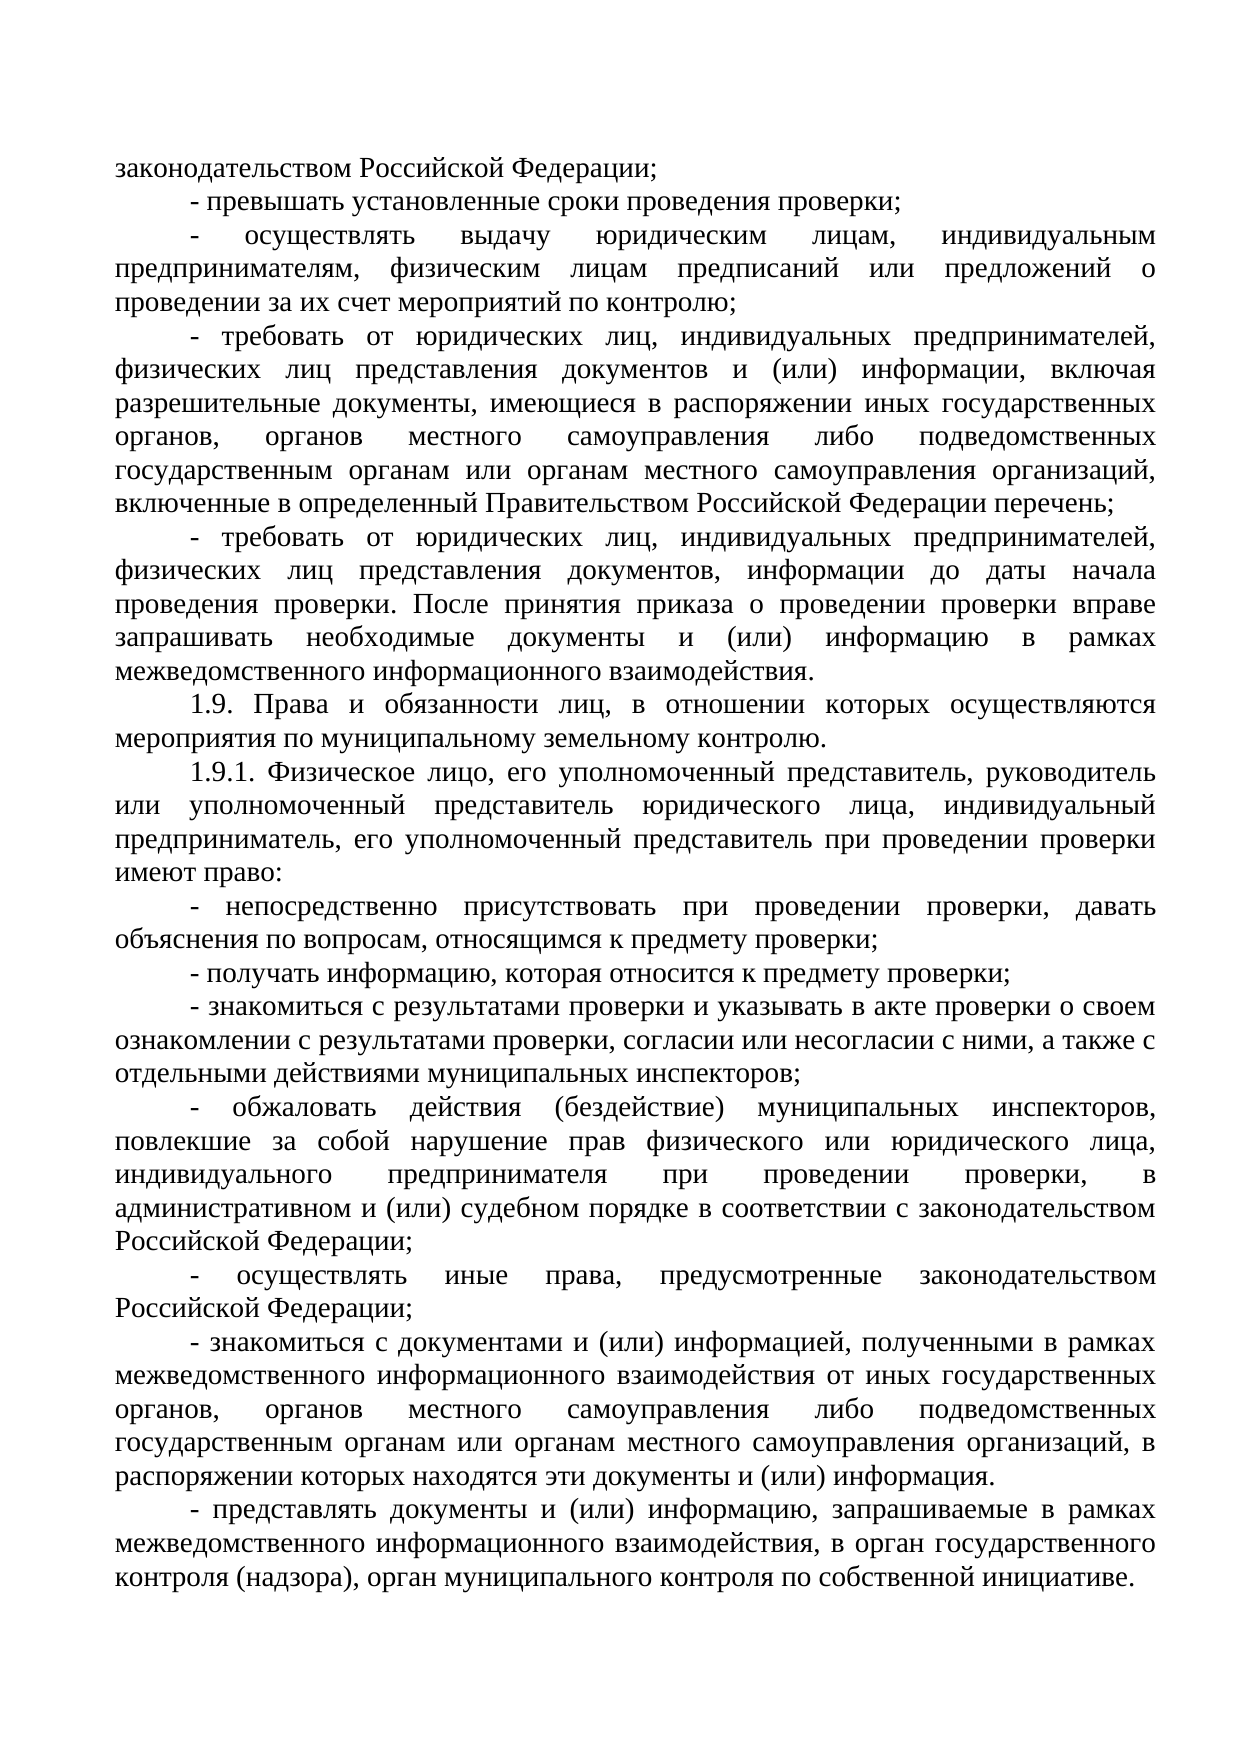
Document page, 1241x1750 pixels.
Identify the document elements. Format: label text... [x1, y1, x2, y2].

text - обжаловать действия (бездействие) муниципальных инспекторов, повлекшие за собой нарушение прав физического или юридического лица, индивидуального предпринимателя при проведении проверки, в административном и (или) судебном порядке в соответствии с законодательством Российской Федерации; [114, 1089, 1157, 1257]
text - непосредственно присутствовать при проведении проверки, давать объяснения по вопросам, относящимся к предмету проверки; [114, 888, 1157, 955]
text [114, 150, 1157, 183]
text - требовать от юридических лиц, индивидуальных предпринимателей, физических лиц представления документов, информации до даты начала проведения проверки. После принятия приказа о проведении проверки вправе запрашивать необходимые документы и (или) информацию в рамках межведомственного информационного взаимодействия. [114, 519, 1157, 687]
text - осуществлять выдачу юридическим лицам, индивидуальным предпринимателям, физическим лицам предписаний или предложений о проведении за их счет мероприятий по контролю; [114, 217, 1157, 318]
text - превышать установленные сроки проведения проверки; [114, 183, 1157, 217]
text - осуществлять иные права, предусмотренные законодательством Российской Федерации; [114, 1257, 1157, 1324]
text - требовать от юридических лиц, индивидуальных предпринимателей, физических лиц представления документов и (или) информации, включая разрешительные документы, имеющиеся в распоряжении иных государственных органов, органов местного самоуправления либо подведомственных государственным органам или органам местного самоуправления организаций, включенные в определенный Правительством Российской Федерации перечень; [114, 318, 1157, 519]
text - получать информацию, которая относится к предмету проверки; [114, 955, 1157, 988]
text - представлять документы и (или) информацию, запрашиваемые в рамках межведомственного информационного взаимодействия, в орган государственного контроля (надзора), орган муниципального контроля по собственной инициативе. [114, 1492, 1157, 1592]
text - знакомиться с документами и (или) информацией, полученными в рамках межведомственного информационного взаимодействия от иных государственных органов, органов местного самоуправления либо подведомственных государственным органам или органам местного самоуправления организаций, в распоряжении которых находятся эти документы и (или) информация. [114, 1324, 1157, 1492]
text 1.9.1. Физическое лицо, его уполномоченный представитель, руководитель или уполномоченный представитель юридического лица, индивидуальный предприниматель, его уполномоченный представитель при проведении проверки имеют право: [114, 754, 1157, 888]
text 1.9. Права и обязанности лиц, в отношении которых осуществляются мероприятия по муниципальному земельному контролю. [114, 687, 1157, 754]
text - знакомиться с результатами проверки и указывать в акте проверки о своем ознакомлении с результатами проверки, согласии или несогласии с ними, а также с отдельными действиями муниципальных инспекторов; [114, 988, 1157, 1089]
